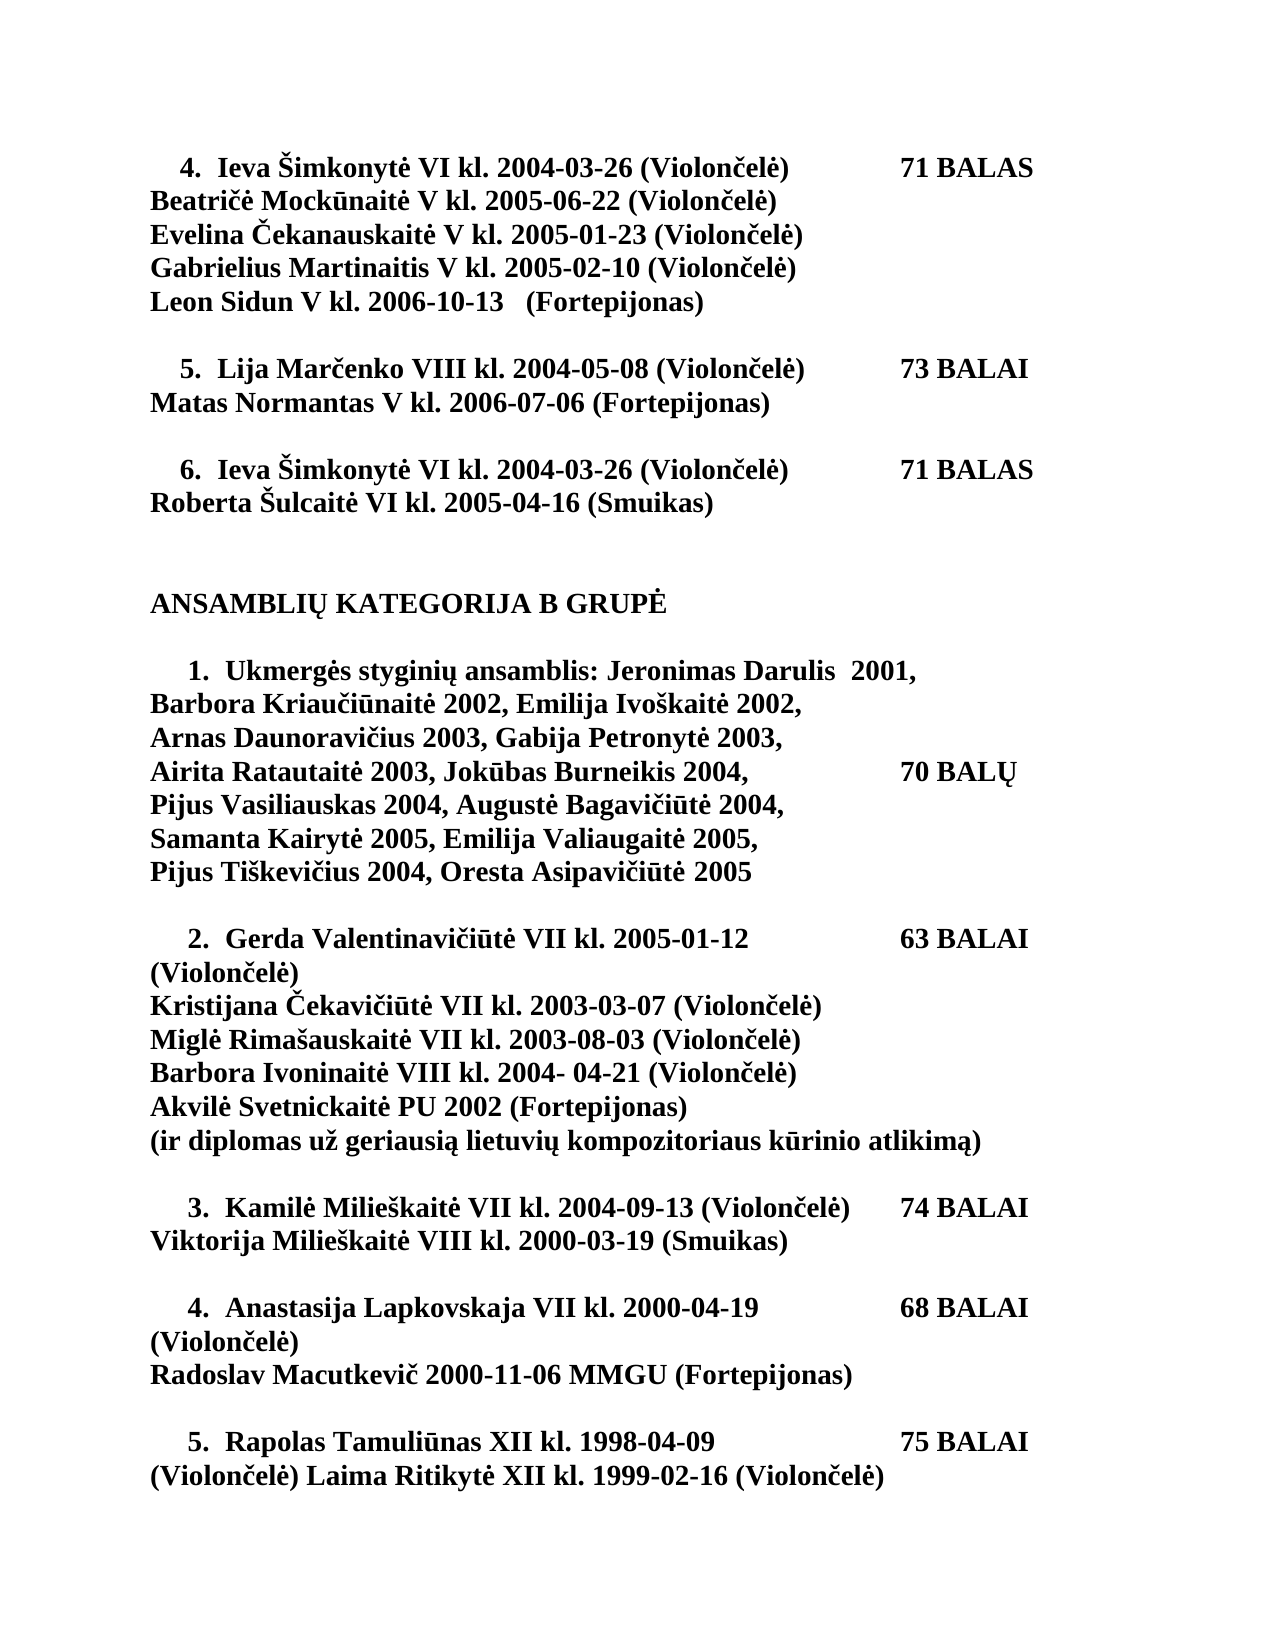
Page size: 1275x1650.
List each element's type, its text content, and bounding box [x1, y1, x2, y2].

text Radoslav Macutkevič 2000-11-06 MMGU (Fortepijonas) [150, 1357, 1125, 1391]
text Beatričė Mockūnaitė V kl. 2005-06-22 (Violončelė) [150, 183, 1125, 217]
list Kamilė Milieškaitė VII kl. 2004-09-13 (Violončelė) 74 BALAI [187, 1190, 1125, 1223]
text Pijus Tiškevičius 2004, Oresta Asipavičiūtė 2005 [150, 854, 1125, 888]
list Ieva Šimkonytė VI kl. 2004-03-26 (Violončelė) 71 BALAS [179, 452, 1125, 485]
text (Violončelė) [150, 1324, 1125, 1357]
text Roberta Šulcaitė VI kl. 2005-04-16 (Smuikas) [150, 485, 1125, 519]
text Evelina Čekanauskaitė V kl. 2005-01-23 (Violončelė) [150, 217, 1125, 251]
text Pijus Vasiliauskas 2004, Augustė Bagavičiūtė 2004, [150, 787, 1125, 821]
text Airita Ratautaitė 2003, Jokūbas Burneikis 2004, 70 BALŲ [150, 754, 1125, 787]
text Barbora Kriaučiūnaitė 2002, Emilija Ivoškaitė 2002, [150, 687, 1125, 720]
list Rapolas Tamuliūnas XII kl. 1998-04-09 75 BALAI [187, 1424, 1125, 1458]
text Arnas Daunoravičius 2003, Gabija Petronytė 2003, [150, 720, 1125, 754]
text (Violončelė) [150, 955, 1125, 988]
text (Violončelė) Laima Ritikytė XII kl. 1999-02-16 (Violončelė) [150, 1458, 1125, 1492]
text Akvilė Svetnickaitė PU 2002 (Fortepijonas) [150, 1089, 1125, 1123]
list Anastasija Lapkovskaja VII kl. 2000-04-19 68 BALAI [187, 1290, 1125, 1324]
list Ukmergės styginių ansamblis: Jeronimas Darulis 2001, [187, 653, 1125, 687]
text Miglė Rimašauskaitė VII kl. 2003-08-03 (Violončelė) [150, 1022, 1125, 1056]
list Ieva Šimkonytė VI kl. 2004-03-26 (Violončelė) 71 BALAS [179, 150, 1125, 183]
text Barbora Ivoninaitė VIII kl. 2004- 04-21 (Violončelė) [150, 1056, 1125, 1089]
text Samanta Kairytė 2005, Emilija Valiaugaitė 2005, [150, 821, 1125, 854]
list Gerda Valentinavičiūtė VII kl. 2005-01-12 63 BALAI [187, 921, 1125, 955]
text ANSAMBLIŲ KATEGORIJA B GRUPĖ [150, 586, 1125, 619]
text Matas Normantas V kl. 2006-07-06 (Fortepijonas) [150, 385, 1125, 418]
text Kristijana Čekavičiūtė VII kl. 2003-03-07 (Violončelė) [150, 988, 1125, 1022]
text Viktorija Milieškaitė VIII kl. 2000-03-19 (Smuikas) [150, 1223, 1125, 1257]
text Gabrielius Martinaitis V kl. 2005-02-10 (Violončelė) [150, 251, 1125, 284]
text Leon Sidun V kl. 2006-10-13 (Fortepijonas) [150, 284, 1125, 318]
text (ir diplomas už geriausią lietuvių kompozitoriaus kūrinio atlikimą) [150, 1123, 1125, 1156]
list Lija Marčenko VIII kl. 2004-05-08 (Violončelė) 73 BALAI [179, 351, 1125, 385]
